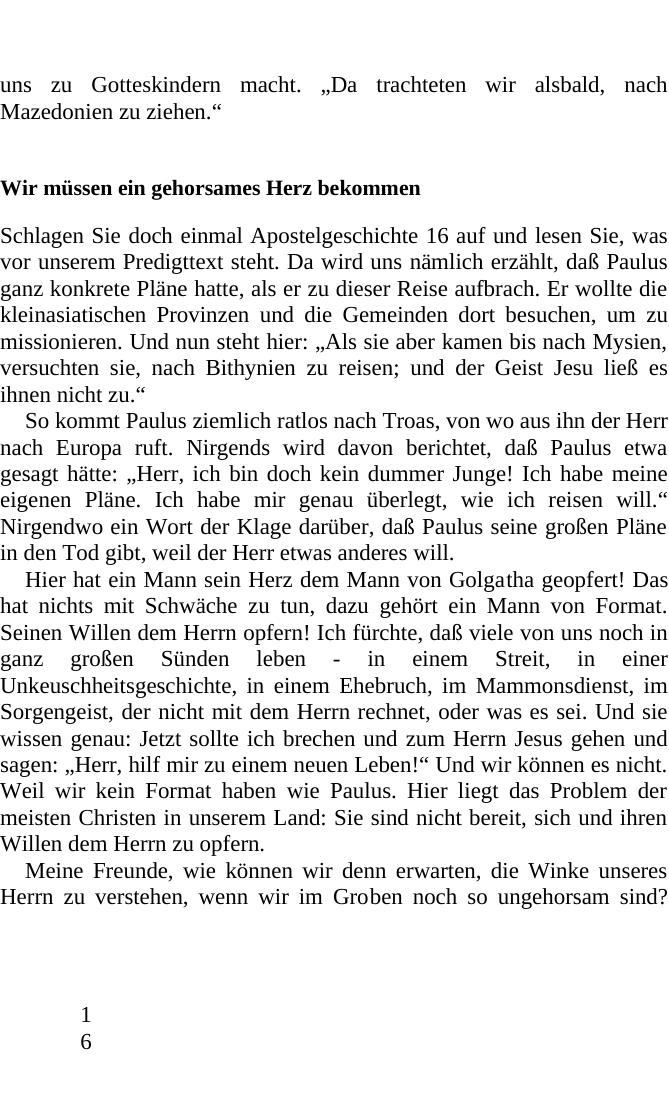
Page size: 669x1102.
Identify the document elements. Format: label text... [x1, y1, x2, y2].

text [0, 857, 669, 910]
text So kommt Paulus ziemlich ratlos nach Troas, von wo aus ihn der Herr nach Europa ruft. Nirgends wird davon berichtet, daß Paulus etwa gesagt hätte: „Herr, ich bin doch kein dummer Junge! Ich habe meine eigenen Pläne. Ich habe mir genau überlegt, wie ich reisen will.“ Nirgendwo ein Wort der Klage darüber, daß Paulus seine großen Pläne in den Tod gibt, weil der Herr etwas anderes will. [0, 407, 669, 566]
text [0, 71, 669, 124]
subtitle Wir müssen ein gehorsames Herz bekommen [0, 178, 669, 200]
text Schlagen Sie doch einmal Apostelgeschichte 16 auf und lesen Sie, was vor unserem Predigttext steht. Da wird uns nämlich erzählt, daß Paulus ganz konkrete Pläne hatte, als er zu dieser Reise aufbrach. Er wollte die kleinasiatischen Provinzen und die Gemeinden dort besuchen, um zu missionieren. Und nun steht hier: „Als sie aber kamen bis nach Mysien, versuchten sie, nach Bithynien zu reisen; und der Geist Jesu ließ es ihnen nicht zu.“ [0, 222, 669, 407]
text Hier hat ein Mann sein Herz dem Mann von Golgatha geopfert! Das hat nichts mit Schwäche zu tun, dazu gehört ein Mann von Format. Seinen Willen dem Herrn opfern! Ich fürchte, daß viele von uns noch in ganz großen Sünden leben - in einem Streit, in einer Unkeuschheitsgeschichte, in einem Ehebruch, im Mammonsdienst, im Sorgengeist, der nicht mit dem Herrn rechnet, oder was es sei. Und sie wissen genau: Jetzt sollte ich brechen und zum Herrn Jesus gehen und sagen: „Herr, hilf mir zu einem neuen Leben!“ Und wir können es nicht. Weil wir kein Format haben wie Paulus. Hier liegt das Problem der meisten Christen in unserem Land: Sie sind nicht bereit, sich und ihren Willen dem Herrn zu opfern. [0, 566, 669, 857]
